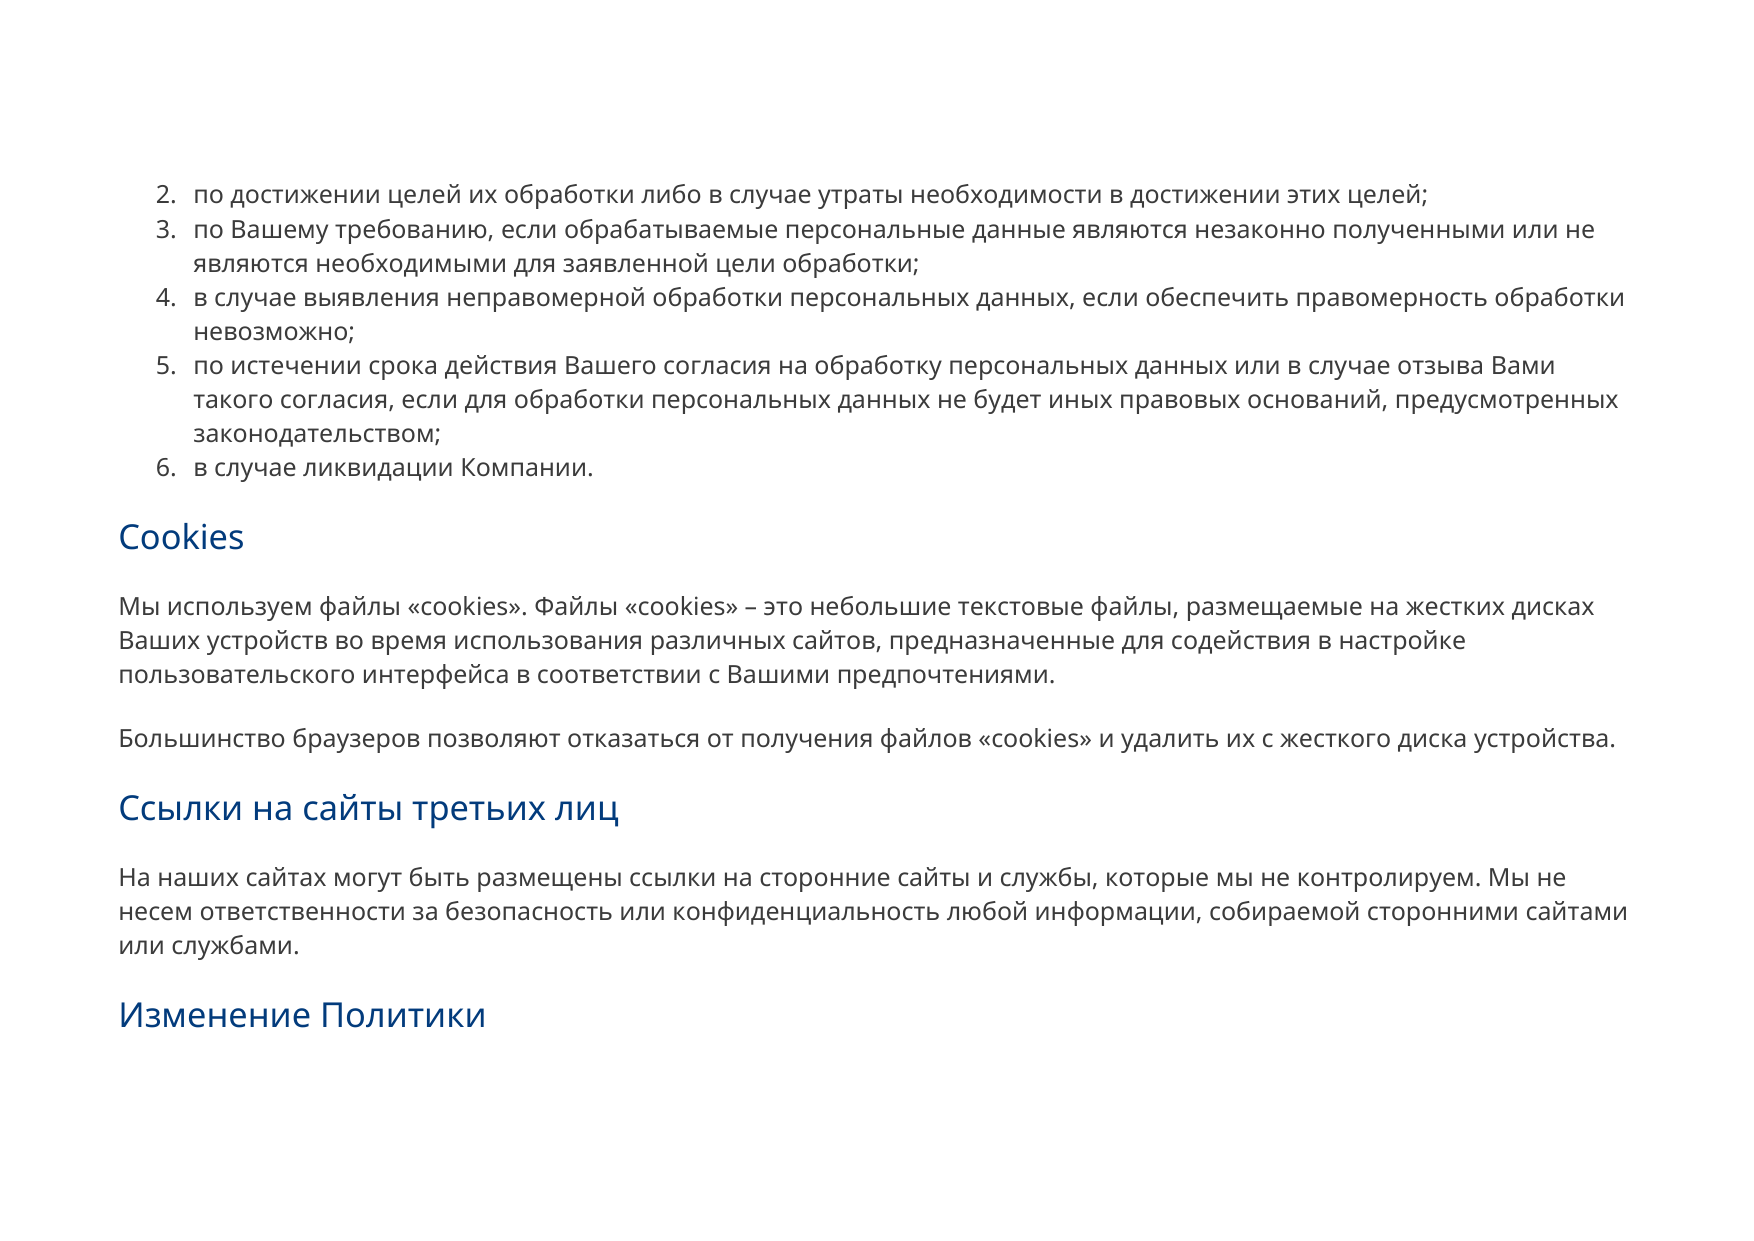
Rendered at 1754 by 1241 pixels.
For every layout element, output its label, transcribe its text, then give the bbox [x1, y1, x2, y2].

text Мы используем файлы «cookies». Файлы «cookies» – это небольшие текстовые файлы, размещаемые на жестких дисках Ваших устройств во время использования различных сайтов, предназначенные для содействия в настройке пользовательского интерфейса в соответствии с Вашими предпочтениями. [118, 589, 1636, 691]
text Ссылки на сайты третьих лиц [118, 783, 1636, 830]
text На наших сайтах могут быть размещены ссылки на сторонние сайты и службы, которые мы не контролируем. Мы не несем ответственности за безопасность или конфиденциальность любой информации, собираемой сторонними сайтами или службами. [118, 859, 1636, 962]
list в случае ликвидации Компании. [156, 450, 1636, 484]
text Большинство браузеров позволяют отказаться от получения файлов «cookies» и удалить их с жесткого диска устройства. [118, 720, 1636, 754]
list по Вашему требованию, если обрабатываемые персональные данные являются незаконно полученными или не являются необходимыми для заявленной цели обработки; [156, 211, 1636, 279]
text Cookies [118, 513, 1636, 560]
list по достижении целей их обработки либо в случае утраты необходимости в достижении этих целей; [156, 177, 1636, 211]
list по истечении срока действия Вашего согласия на обработку персональных данных или в случае отзыва Вами такого согласия, если для обработки персональных данных не будет иных правовых оснований, предусмотренных законодательством; [156, 347, 1636, 450]
list в случае выявления неправомерной обработки персональных данных, если обеспечить правомерность обработки невозможно; [156, 279, 1636, 347]
text Изменение Политики [118, 991, 1636, 1038]
